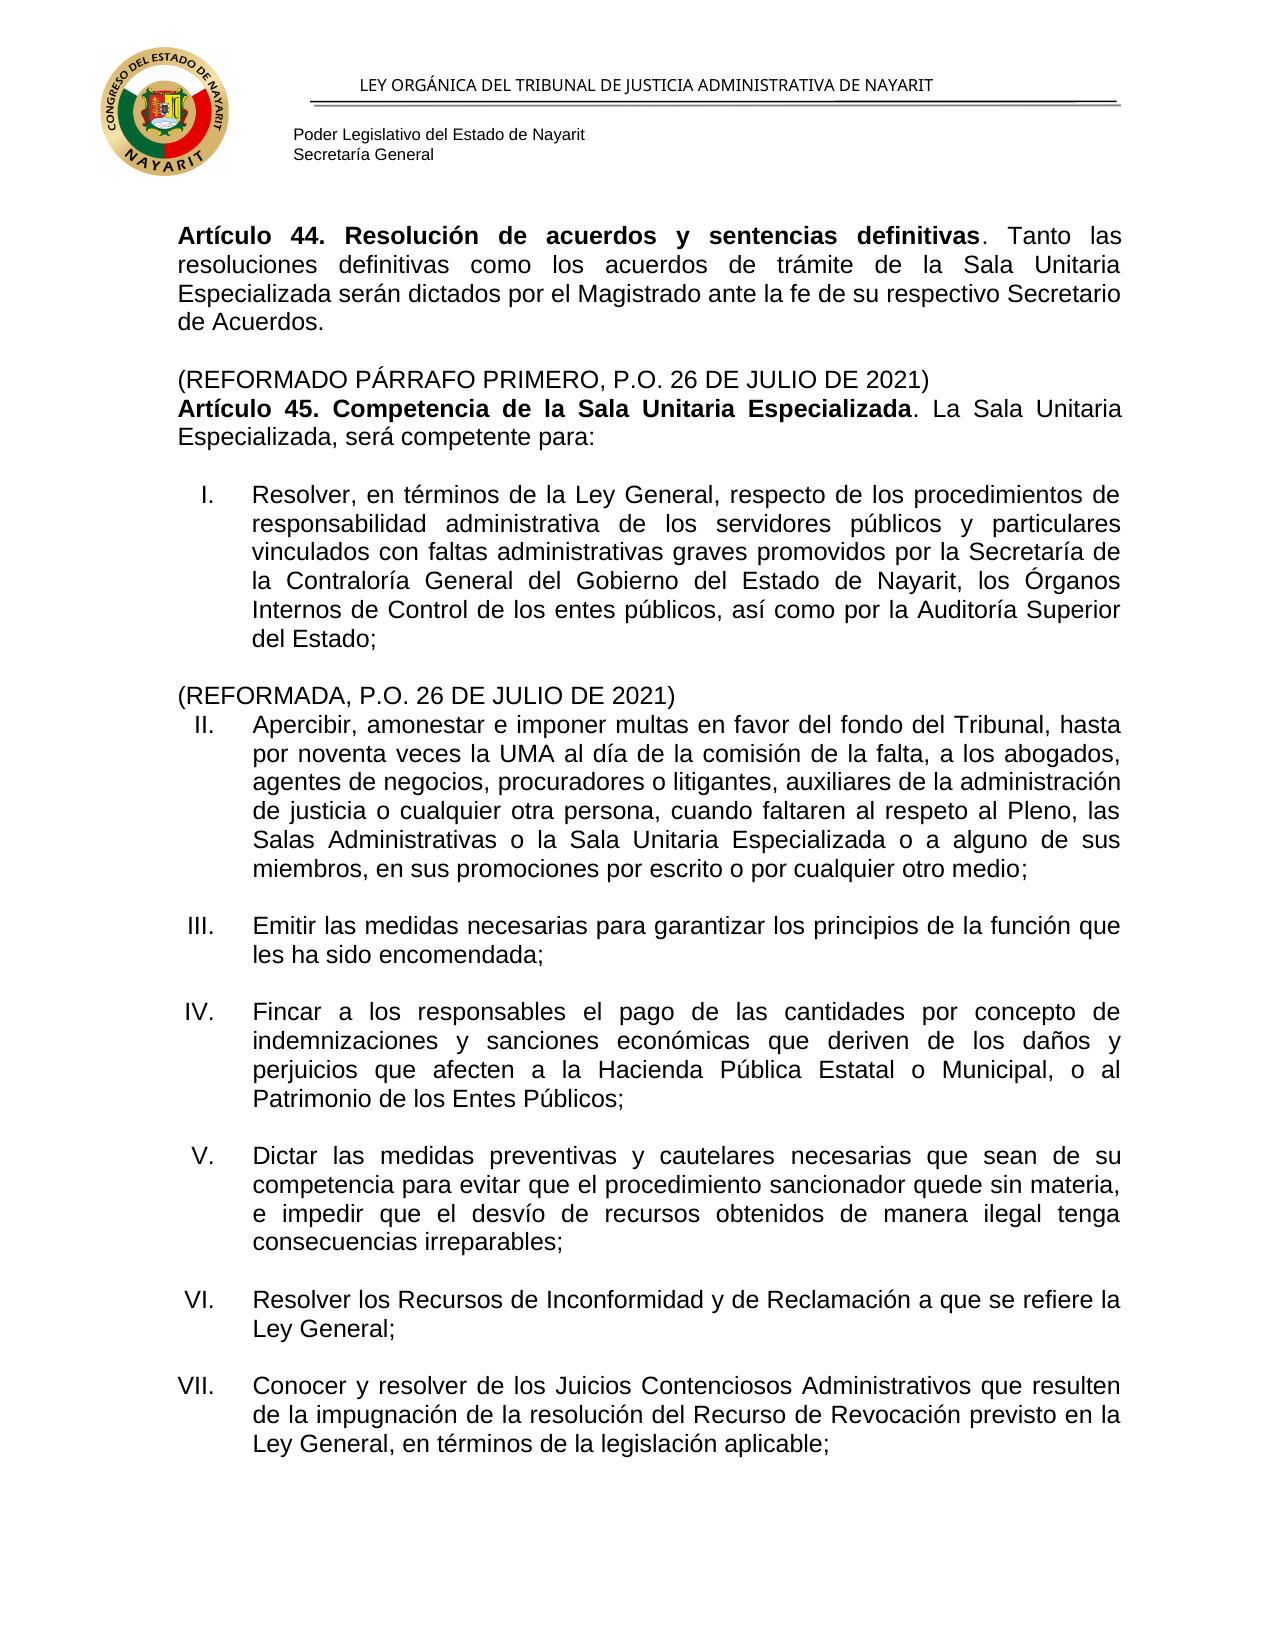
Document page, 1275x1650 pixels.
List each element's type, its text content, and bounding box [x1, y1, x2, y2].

list Emitir las medidas necesarias para garantizar los principios de la función que les ha sido encomendada; [215, 911, 1122, 968]
list Fincar a los responsables el pago de las cantidades por concepto de indemnizaciones y sanciones económicas que deriven de los daños y perjuicios que afecten a la Hacienda Pública Estatal o Municipal, o al Patrimonio de los Entes Públicos; [215, 997, 1122, 1112]
list Dictar las medidas preventivas y cautelares necesarias que sean de su competencia para evitar que el procedimiento sancionador quede sin materia, e impedir que el desvío de recursos obtenidos de manera ilegal tenga consecuencias irreparables; [215, 1141, 1122, 1256]
list Conocer y resolver de los Juicios Contenciosos Administrativos que resulten de la impugnación de la resolución del Recurso de Revocación previsto en la Ley General, en términos de la legislación aplicable; [215, 1371, 1122, 1457]
text (REFORMADA, P.O. 26 DE JULIO DE 2021) [177, 681, 1122, 710]
list Resolver, en términos de la Ley General, respecto de los procedimientos de responsabilidad administrativa de los servidores públicos y particulares vinculados con faltas administrativas graves promovidos por la Secretaría de la Contraloría General del Gobierno del Estado de Nayarit, los Órganos Internos de Control de los entes públicos, así como por la Auditoría Superior del Estado; [214, 480, 1122, 652]
text (REFORMADO PÁRRAFO PRIMERO, P.O. 26 DE JULIO DE 2021) [177, 365, 1122, 393]
list Resolver los Recursos de Inconformidad y de Reclamación a que se refiere la Ley General; [215, 1285, 1122, 1342]
text Artículo 45. Competencia de la Sala Unitaria Especializada. La Sala Unitaria Especializada, será competente para: [177, 393, 1122, 451]
picture [100, 47, 229, 176]
list Apercibir, amonestar e imponer multas en favor del fondo del Tribunal, hasta por noventa veces la UMA al día de la comisión de la falta, a los abogados, agentes de negocios, procuradores o litigantes, auxiliares de la administración de justicia o cualquier otra persona, cuando faltaren al respeto al Pleno, las Salas Administrativas o la Sala Unitaria Especializada o a alguno de sus miembros, en sus promociones por escrito o por cualquier otro medio; [215, 710, 1122, 882]
text Artículo 44. Resolución de acuerdos y sentencias definitivas. Tanto las resoluciones definitivas como los acuerdos de trámite de la Sala Unitaria Especializada serán dictados por el Magistrado ante la fe de su respectivo Secretario de Acuerdos. [177, 221, 1122, 336]
